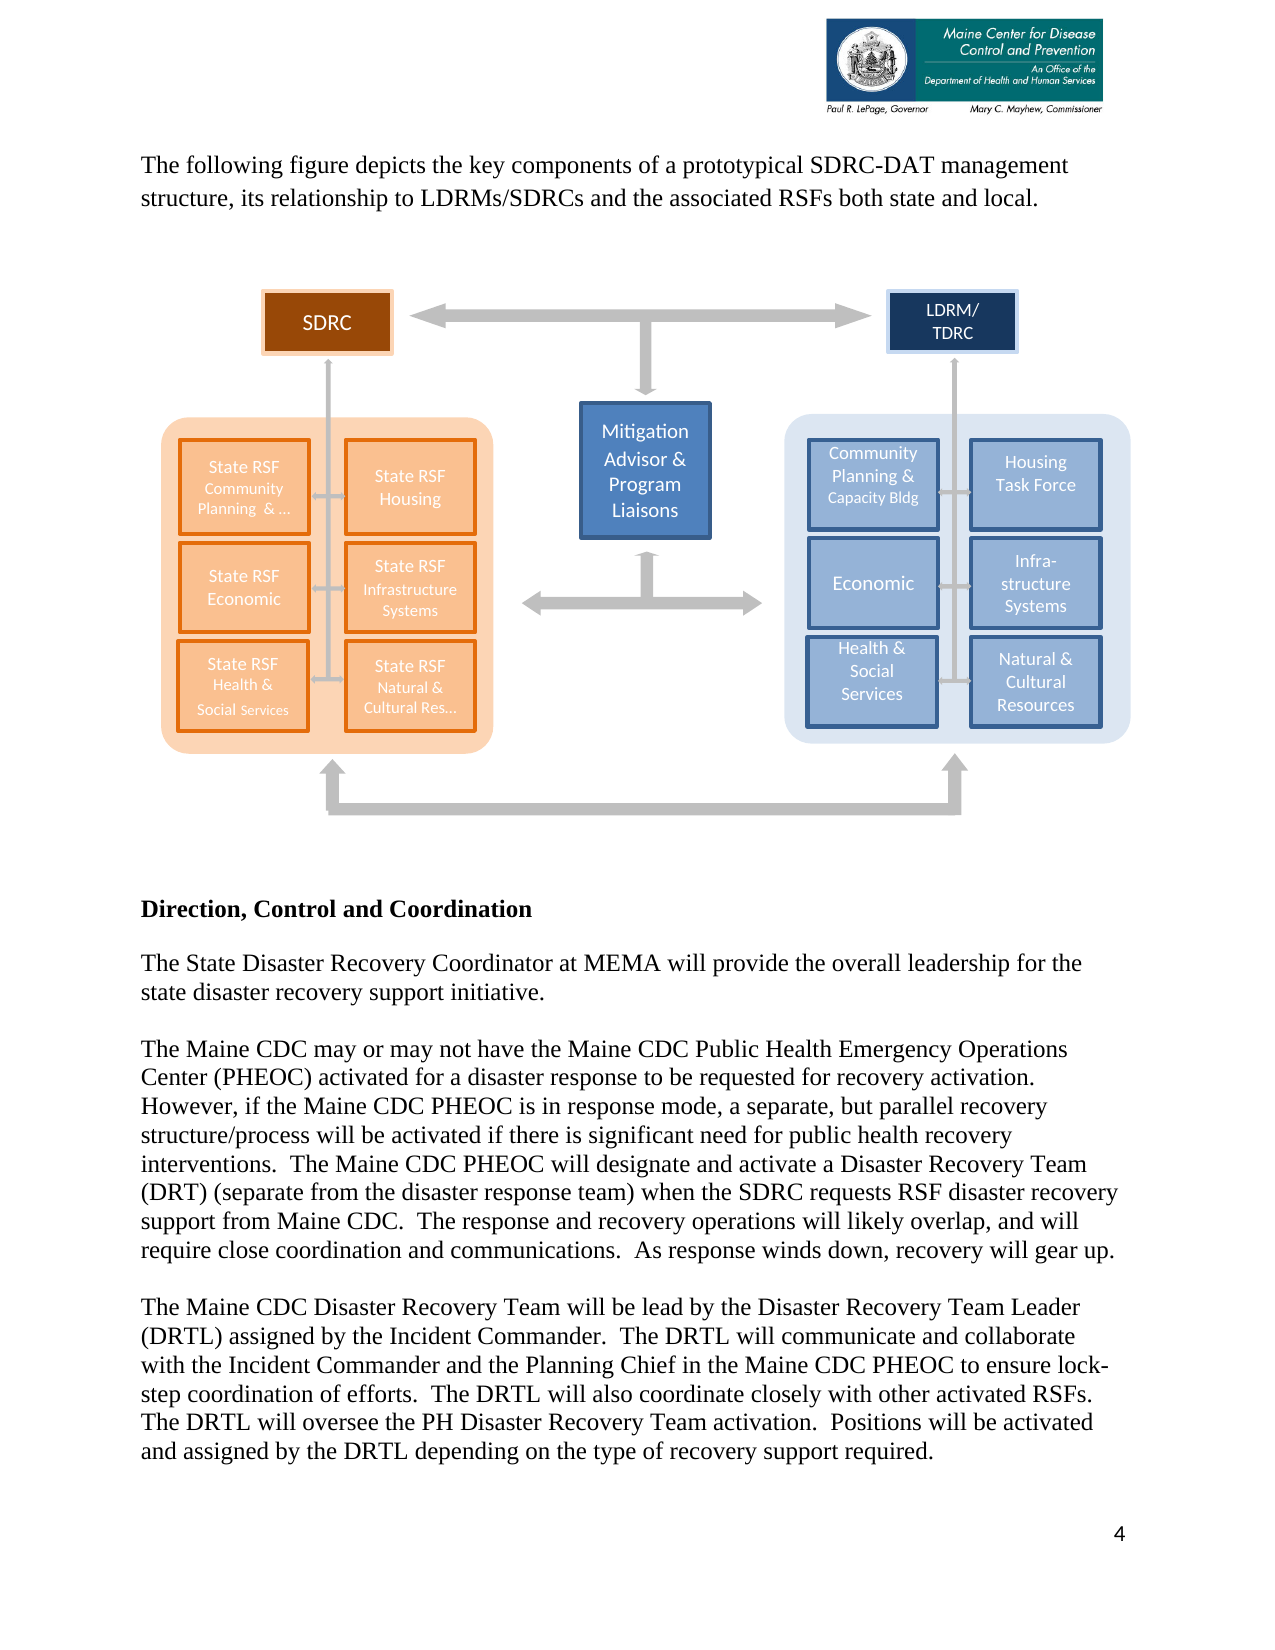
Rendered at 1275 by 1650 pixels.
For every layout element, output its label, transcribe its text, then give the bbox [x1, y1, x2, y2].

text The following figure depicts the key components of a prototypical SDRC-DAT management structure, its relationship to LDRMs/SDRCs and the associated RSFs both state and local. [141, 150, 1125, 212]
text The Maine CDC may or may not have the Maine CDC Public Health Emergency Operations Center (PHEOC) activated for a disaster response to be requested for recovery activation. However, if the Maine CDC PHEOC is in response mode, a separate, but parallel recovery structure/process will be activated if there is significant need for public health recovery interventions. The Maine CDC PHEOC will designate and activate a Disaster Recovery Team (DRT) (separate from the disaster response team) when the SDRC requests RSF disaster recovery support from Maine CDC. The response and recovery operations will likely overlap, and will require close coordination and communications. As response winds down, recovery will gear up. [141, 1034, 1125, 1264]
text Direction, Control and Coordination [141, 894, 1125, 923]
text The State Disaster Recovery Coordinator at MEMA will provide the overall leadership for the state disaster recovery support initiative. [141, 948, 1125, 1006]
text The Maine CDC Disaster Recovery Team will be lead by the Disaster Recovery Team Leader (DRTL) assigned by the Incident Commander. The DRTL will communicate and collaborate with the Incident Commander and the Planning Chief in the Maine CDC PHEOC to ensure lock-step coordination of efforts. The DRTL will also coordinate closely with other activated RSFs. The DRTL will oversee the PH Disaster Recovery Team activation. Positions will be activated and assigned by the DRTL depending on the type of recovery support required. [141, 1292, 1125, 1465]
picture [815, 9, 1119, 125]
